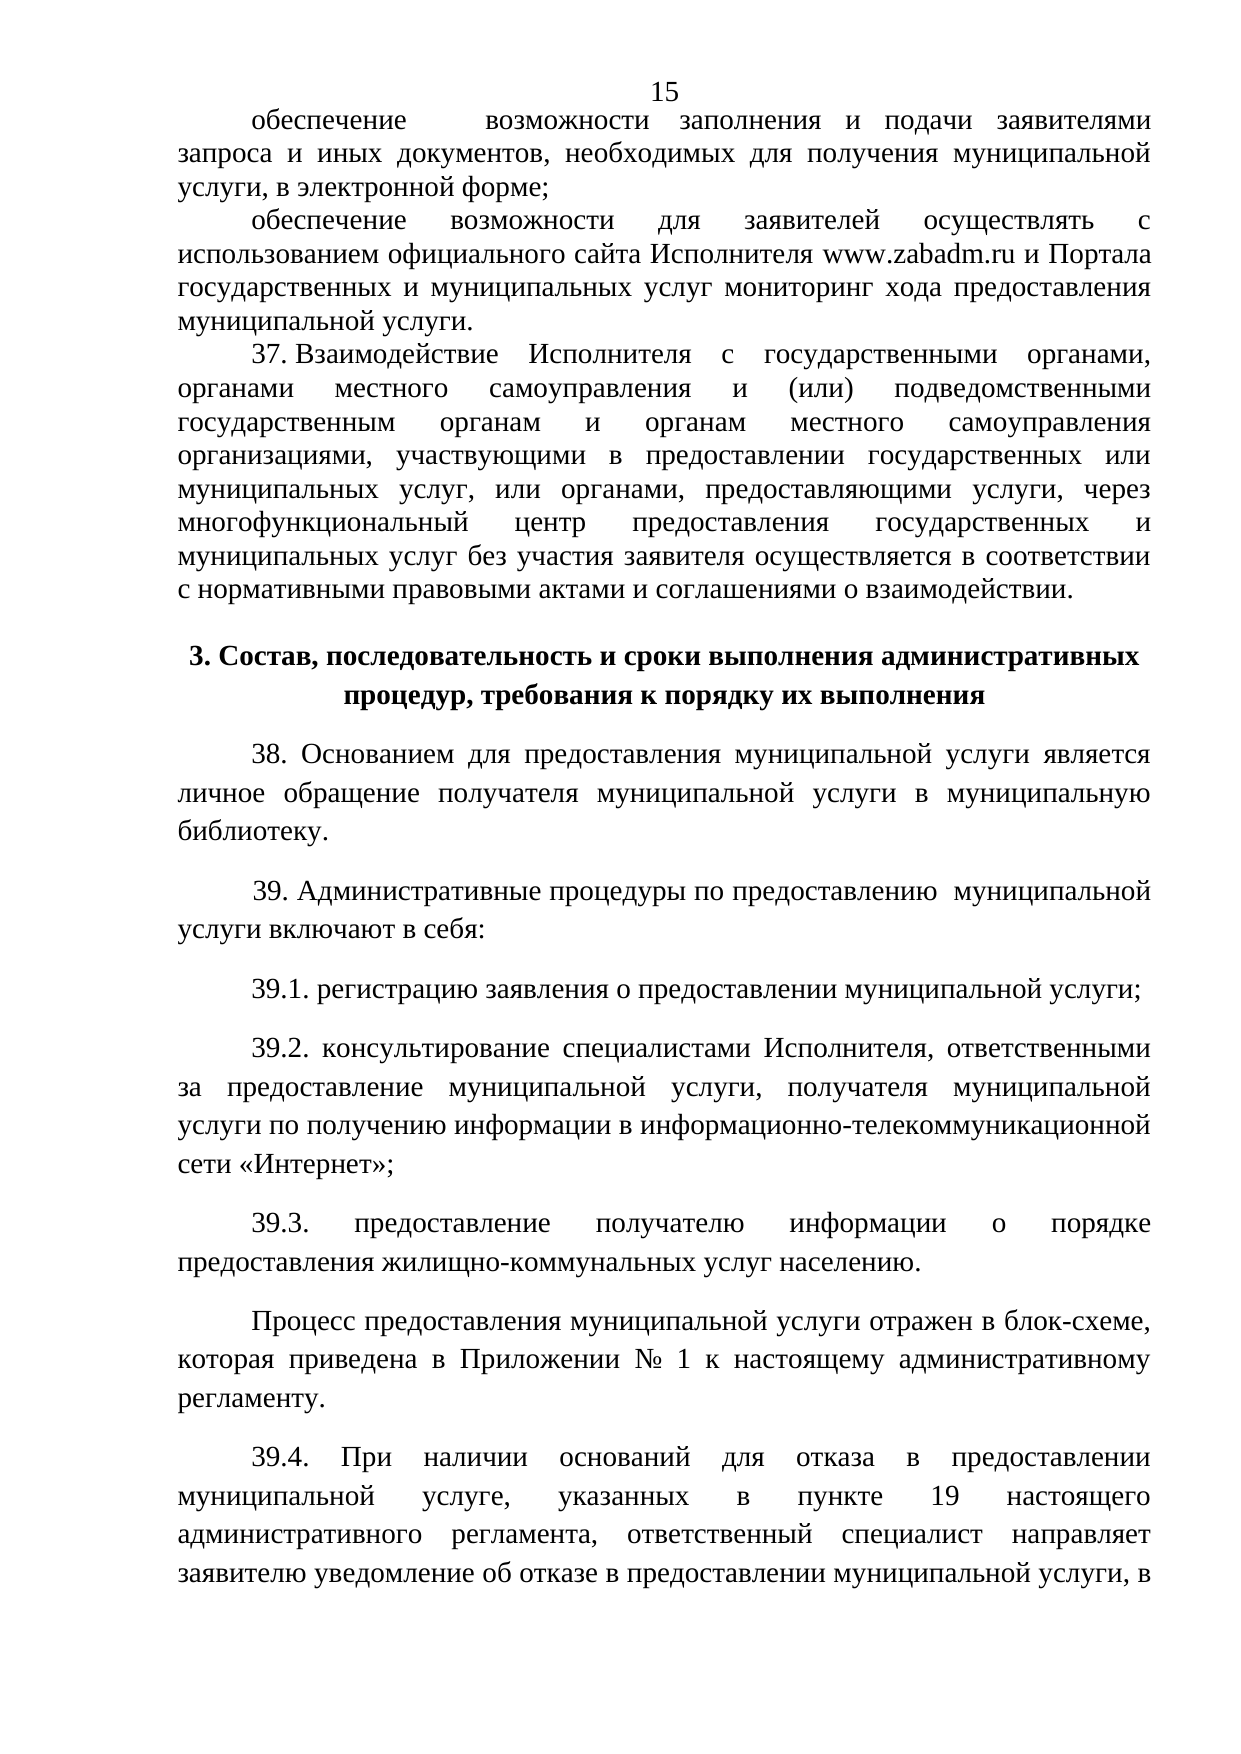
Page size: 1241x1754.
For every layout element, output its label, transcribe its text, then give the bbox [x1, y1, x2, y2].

text 39.1. регистрацию заявления о предоставлении муниципальной услуги; [177, 971, 1152, 1004]
text 37. Взаимодействие Исполнителя с государственными органами, органами местного самоуправления и (или) подведомственными государственным органам и органам местного самоуправления организациями, участвующими в предоставлении государственных или муниципальных услуг, или органами, предоставляющими услуги, через многофункциональный центр предоставления государственных и муниципальных услуг без участия заявителя осуществляется в соответствии с нормативными правовыми актами и соглашениями о взаимодействии. [177, 337, 1152, 605]
text 39. Административные процедуры по предоставлению муниципальной услуги включают в себя: [177, 873, 1152, 945]
text Процесс предоставления муниципальной услуги отражен в блок-схеме, которая приведена в Приложении № 1 к настоящему административному регламенту. [177, 1303, 1152, 1414]
text обеспечение возможности для заявителей осуществлять с использованием официального сайта Исполнителя www.zabadm.ru и Портала государственных и муниципальных услуг мониторинг хода предоставления муниципальной услуги. [177, 202, 1152, 337]
text 3. Состав, последовательность и сроки выполнения административных процедур, требования к порядку их выполнения [177, 638, 1152, 711]
text обеспечение возможности заполнения и подачи заявителями запроса и иных документов, необходимых для получения муниципальной услуги, в электронной форме; [177, 102, 1152, 202]
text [177, 1439, 1152, 1589]
text 39.2. консультирование специалистами Исполнителя, ответственными за предоставление муниципальной услуги, получателя муниципальной услуги по получению информации в информационно-телекоммуникационной сети «Интернет»; [177, 1030, 1152, 1179]
text 38. Основанием для предоставления муниципальной услуги является личное обращение получателя муниципальной услуги в муниципальную библиотеку. [177, 736, 1152, 847]
text 39.3. предоставление получателю информации о порядке предоставления жилищно-коммунальных услуг населению. [177, 1205, 1152, 1277]
